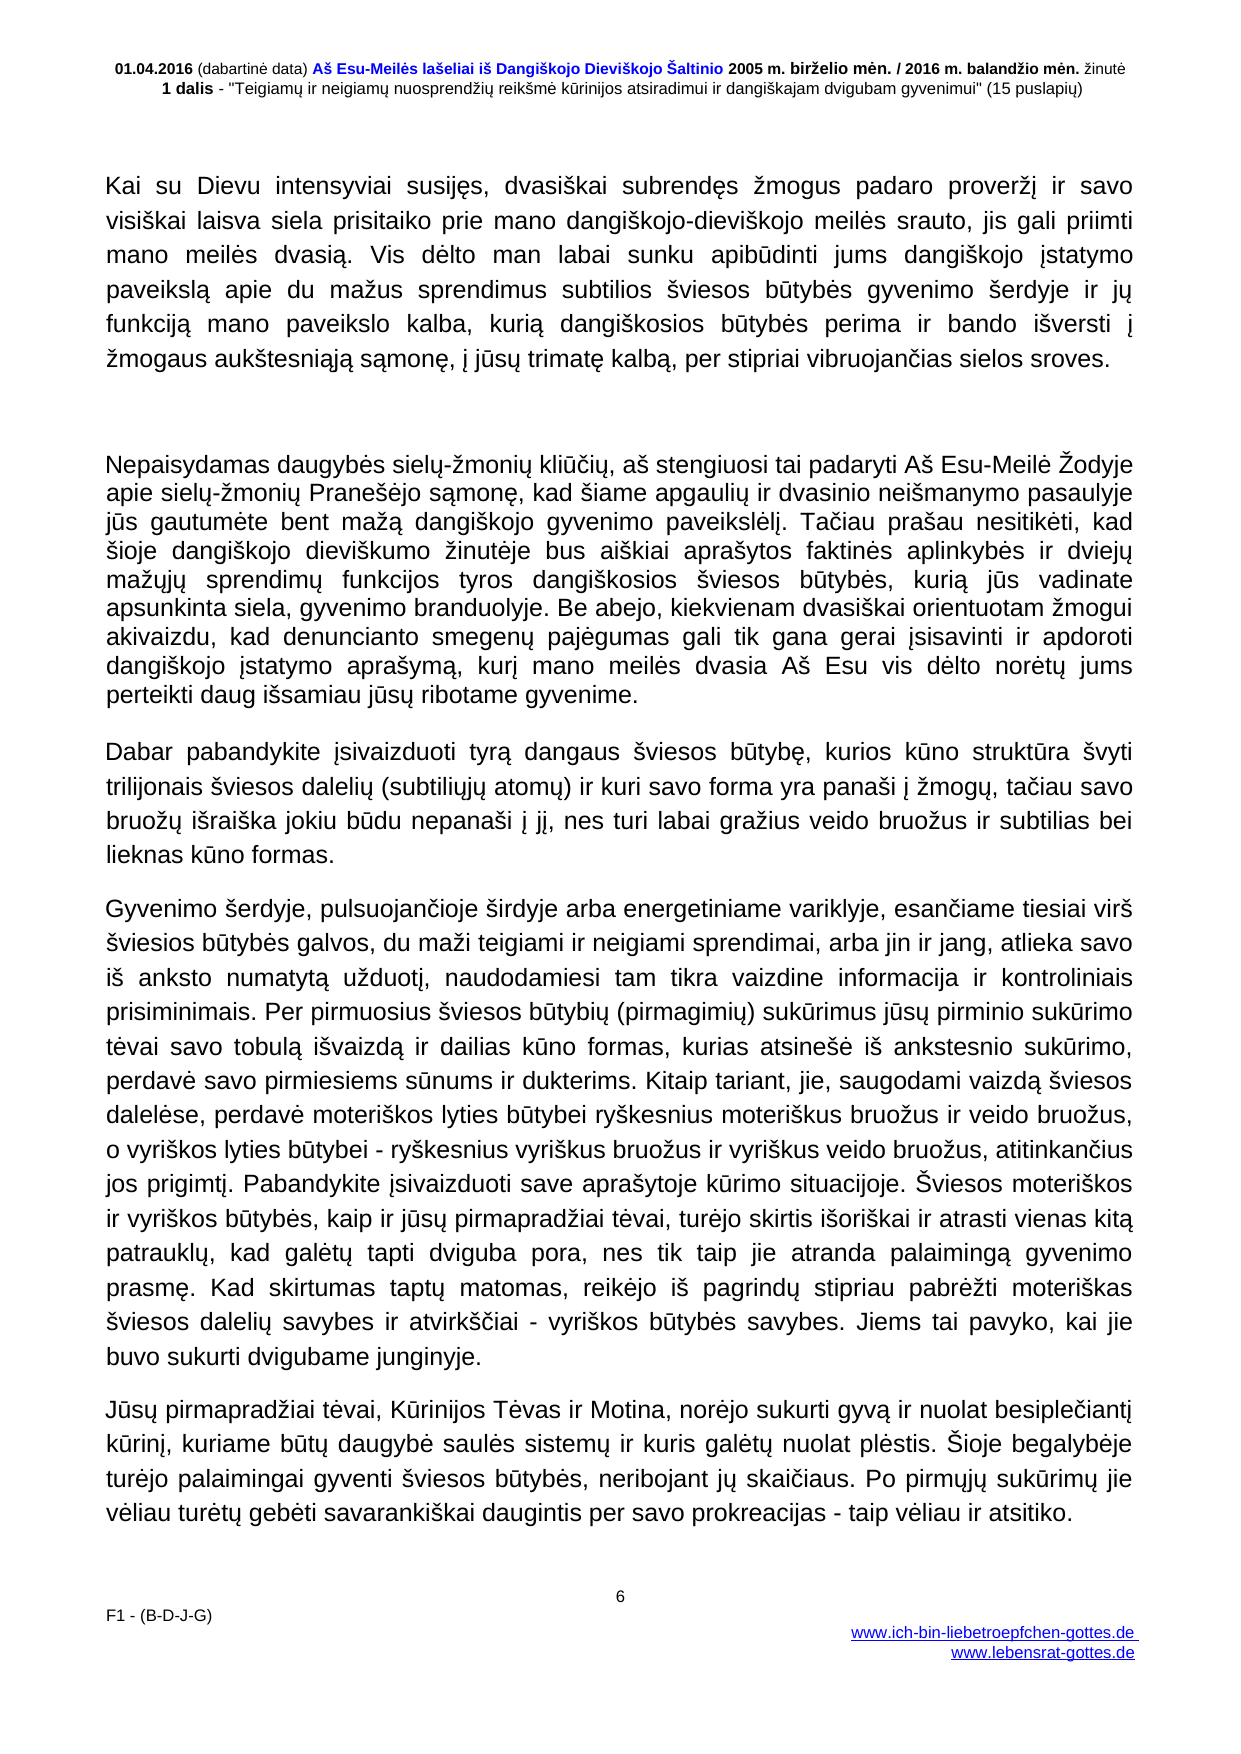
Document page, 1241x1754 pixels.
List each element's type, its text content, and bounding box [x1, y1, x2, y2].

text Jūsų pirmapradžiai tėvai, Kūrinijos Tėvas ir Motina, norėjo sukurti gyvą ir nuolat besiplečiantį kūrinį, kuriame būtų daugybė saulės sistemų ir kuris galėtų nuolat plėstis. Šioje begalybėje turėjo palaimingai gyventi šviesos būtybės, neribojant jų skaičiaus. Po pirmųjų sukūrimų jie vėliau turėtų gebėti savarankiškai daugintis per savo prokreacijas - taip vėliau ir atsitiko. [105, 1395, 1134, 1527]
text Kai su Dievu intensyviai susijęs, dvasiškai subrendęs žmogus padaro proveržį ir savo visiškai laisva siela prisitaiko prie mano dangiškojo-dieviškojo meilės srauto, jis gali priimti mano meilės dvasią. Vis dėlto man labai sunku apibūdinti jums dangiškojo įstatymo paveikslą apie du mažus sprendimus subtilios šviesos būtybės gyvenimo šerdyje ir jų funkciją mano paveikslo kalba, kurią dangiškosios būtybės perima ir bando išversti į žmogaus aukštesniąją sąmonę, į jūsų trimatę kalbą, per stipriai vibruojančias sielos sroves. [105, 171, 1134, 372]
text Gyvenimo šerdyje, pulsuojančioje širdyje arba energetiniame variklyje, esančiame tiesiai virš šviesios būtybės galvos, du maži teigiami ir neigiami sprendimai, arba jin ir jang, atlieka savo iš anksto numatytą užduotį, naudodamiesi tam tikra vaizdine informacija ir kontroliniais prisiminimais. Per pirmuosius šviesos būtybių (pirmagimių) sukūrimus jūsų pirminio sukūrimo tėvai savo tobulą išvaizdą ir dailias kūno formas, kurias atsinešė iš ankstesnio sukūrimo, perdavė savo pirmiesiems sūnums ir dukterims. Kitaip tariant, jie, saugodami vaizdą šviesos dalelėse, perdavė moteriškos lyties būtybei ryškesnius moteriškus bruožus ir veido bruožus, o vyriškos lyties būtybei - ryškesnius vyriškus bruožus ir vyriškus veido bruožus, atitinkančius jos prigimtį. Pabandykite įsivaizduoti save aprašytoje kūrimo situacijoje. Šviesos moteriškos ir vyriškos būtybės, kaip ir jūsų pirmapradžiai tėvai, turėjo skirtis išoriškai ir atrasti vienas kitą patrauklų, kad galėtų tapti dviguba pora, nes tik taip jie atranda palaimingą gyvenimo prasmę. Kad skirtumas taptų matomas, reikėjo iš pagrindų stipriau pabrėžti moteriškas šviesos dalelių savybes ir atvirkščiai - vyriškos būtybės savybes. Jiems tai pavyko, kai jie buvo sukurti dvigubame junginyje. [105, 893, 1134, 1371]
text Nepaisydamas daugybės sielų-žmonių kliūčių, aš stengiuosi tai padaryti Aš Esu-Meilė Žodyje apie sielų-žmonių Pranešėjo sąmonę, kad šiame apgaulių ir dvasinio neišmanymo pasaulyje jūs gautumėte bent mažą dangiškojo gyvenimo paveikslėlį. Tačiau prašau nesitikėti, kad šioje dangiškojo dieviškumo žinutėje bus aiškiai aprašytos faktinės aplinkybės ir dviejų mažųjų sprendimų funkcijos tyros dangiškosios šviesos būtybės, kurią jūs vadinate apsunkinta siela, gyvenimo branduolyje. Be abejo, kiekvienam dvasiškai orientuotam žmogui akivaizdu, kad denuncianto smegenų pajėgumas gali tik gana gerai įsisavinti ir apdoroti dangiškojo įstatymo aprašymą, kurį mano meilės dvasia Aš Esu vis dėlto norėtų jums perteikti daug išsamiau jūsų ribotame gyvenime. [105, 449, 1134, 708]
text Dabar pabandykite įsivaizduoti tyrą dangaus šviesos būtybę, kurios kūno struktūra švyti trilijonais šviesos dalelių (subtiliųjų atomų) ir kuri savo forma yra panaši į žmogų, tačiau savo bruožų išraiška jokiu būdu nepanaši į jį, nes turi labai gražius veido bruožus ir subtilias bei lieknas kūno formas. [105, 737, 1134, 869]
